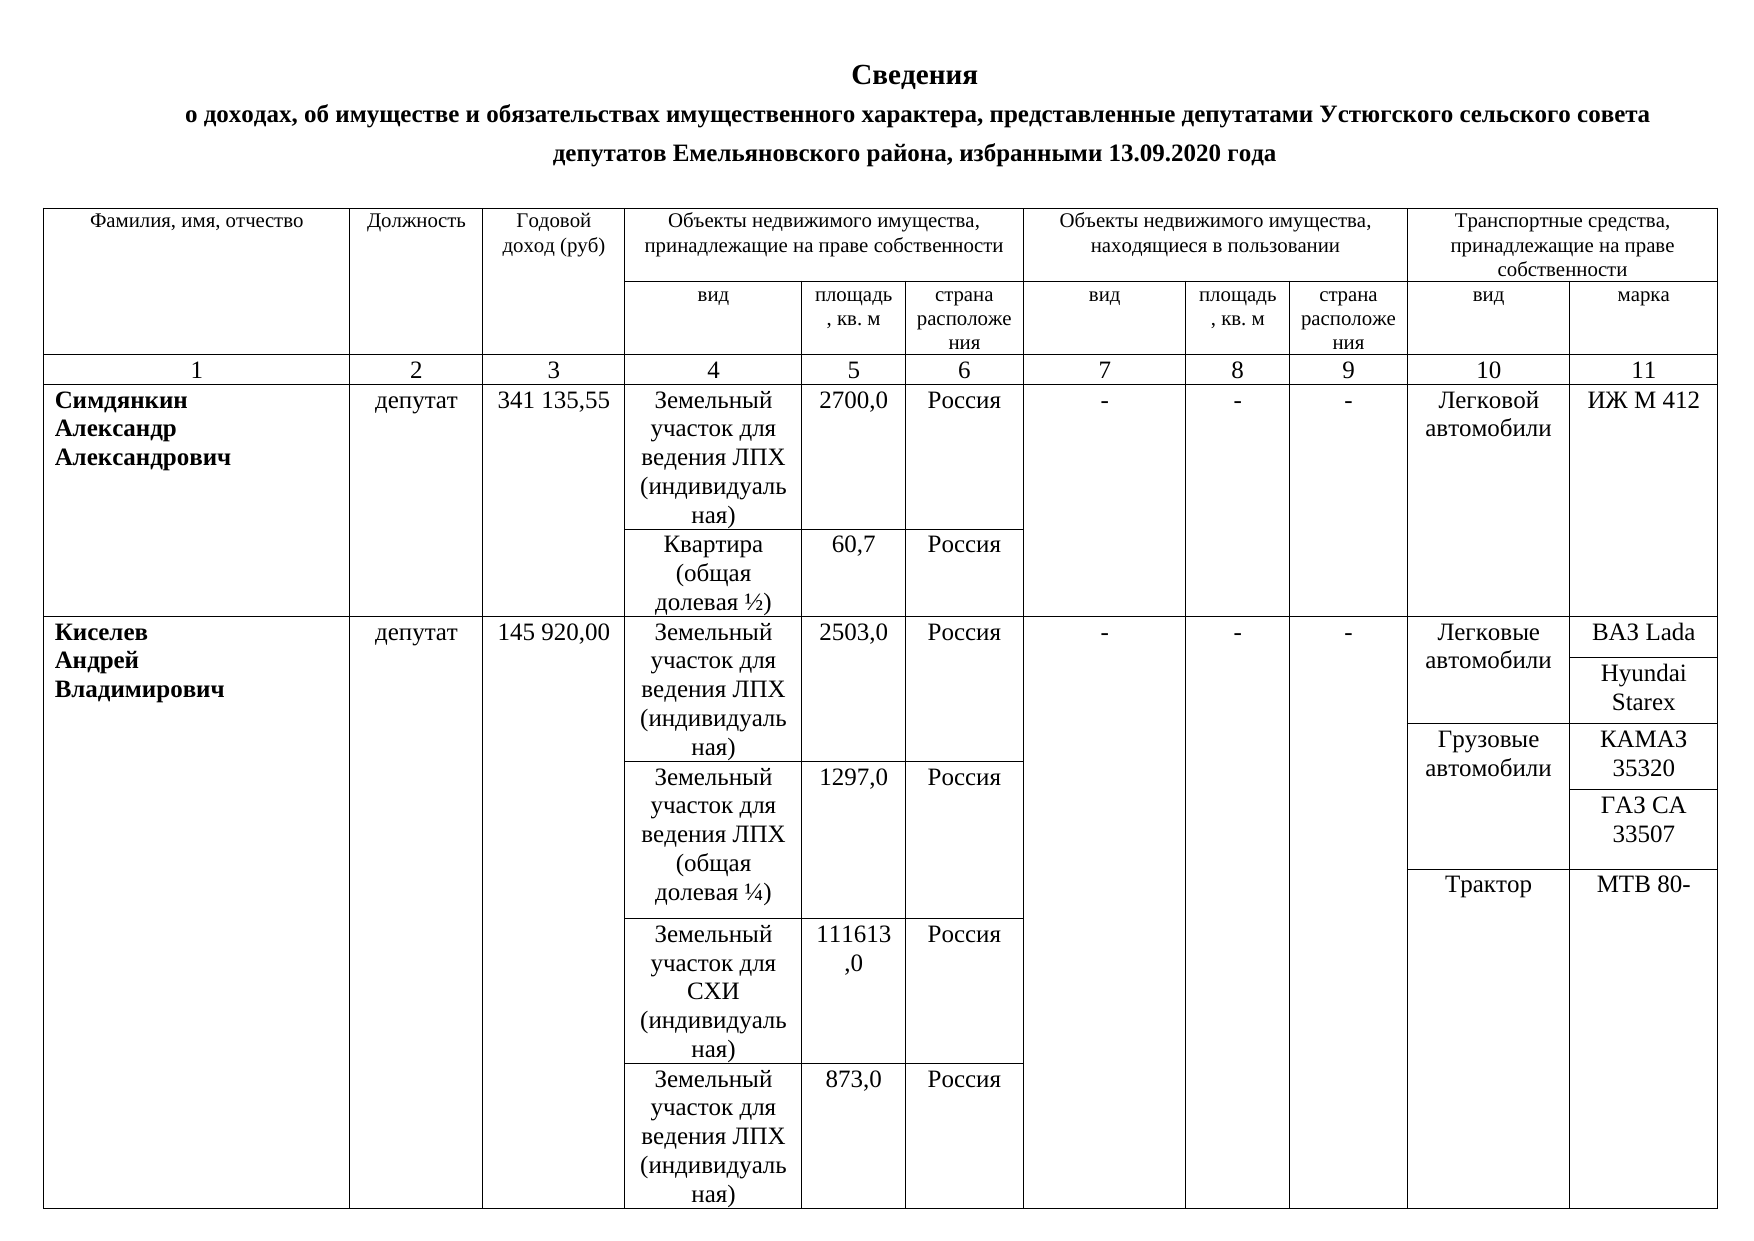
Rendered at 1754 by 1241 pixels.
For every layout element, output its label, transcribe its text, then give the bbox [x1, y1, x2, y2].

table_cell депутат [350, 617, 482, 1207]
table_cell - [1186, 385, 1289, 616]
table_header Транспортные средства, принадлежащие на праве собственности [1408, 209, 1717, 281]
table_cell Россия [906, 617, 1023, 761]
table_cell Россия [906, 919, 1023, 1063]
table_cell 1297,0 [802, 762, 905, 918]
table_cell 111613,0 [802, 919, 905, 1063]
table_cell 341 135,55 [483, 385, 624, 616]
table_cell Земельный участок для ведения ЛПХ (общая долевая ¼) [625, 762, 801, 918]
table_cell Легковой автомобили [1408, 385, 1569, 616]
table_cell Россия [906, 762, 1023, 918]
table_cell Земельный участок для ведения ЛПХ (индивидуальная) [625, 385, 801, 528]
table_header Объекты недвижимого имущества, принадлежащие на праве собственности [625, 209, 1023, 281]
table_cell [625, 919, 801, 1063]
table_cell - [1290, 617, 1407, 1207]
table_cell страна расположения [1290, 282, 1407, 354]
table_cell Грузовые автомобили [1408, 724, 1569, 868]
table_header Объекты недвижимого имущества, находящиеся в пользовании [1024, 209, 1407, 281]
table_cell ГАЗ СА 33507 [1570, 790, 1717, 868]
table_cell вид [625, 282, 801, 354]
table_cell 11 [1570, 355, 1717, 384]
table_cell 4 [625, 355, 801, 384]
text депутатов Емельяновского района, избранными 13.09.2020 года [123, 130, 1706, 207]
table_cell Россия [906, 385, 1023, 528]
table_cell - [1024, 385, 1185, 616]
table_header Должность [350, 209, 482, 354]
table_cell МТВ 80- [1570, 870, 1717, 1207]
table_cell 2700,0 [802, 385, 905, 528]
table_header Фамилия, имя, отчество [44, 209, 349, 354]
table_cell вид [1408, 282, 1569, 354]
table_cell 7 [1024, 355, 1185, 384]
table_cell Земельный участок для ведения ЛПХ (индивидуальная) [625, 1064, 801, 1207]
table_cell Легковые автомобили [1408, 617, 1569, 723]
table_header Годовой доход (руб) [483, 209, 624, 354]
table_cell площадь, кв. м [1186, 282, 1289, 354]
table_cell Трактор [1408, 870, 1569, 1207]
table_cell - [1186, 617, 1289, 1207]
table_cell 10 [1408, 355, 1569, 384]
table_cell Киселев Андрей Владимирович [44, 617, 349, 1207]
table_cell 5 [802, 355, 905, 384]
table_cell 3 [483, 355, 624, 384]
table_cell 9 [1290, 355, 1407, 384]
table_cell депутат [350, 385, 482, 616]
table_cell 1 [44, 355, 349, 384]
table_cell площадь, кв. м [802, 282, 905, 354]
text Сведения [123, 53, 1706, 92]
table_cell 145 920,00 [483, 617, 624, 1207]
table_cell Россия [906, 530, 1023, 616]
table_cell 8 [1186, 355, 1289, 384]
table_cell марка [1570, 282, 1717, 354]
table_cell 60,7 [802, 530, 905, 616]
table_cell КАМАЗ 35320 [1570, 724, 1717, 789]
table_cell - [1290, 385, 1407, 616]
table_cell Земельный участок для ведения ЛПХ (индивидуальная) [625, 617, 801, 761]
table_cell 2 [350, 355, 482, 384]
text о доходах, об имуществе и обязательствах имущественного характера, представленные депутатами Устюгского сельского совета [123, 92, 1706, 130]
table_cell 2503,0 [802, 617, 905, 761]
table_cell - [1024, 617, 1185, 1207]
table_cell страна расположения [906, 282, 1023, 354]
table_cell вид [1024, 282, 1185, 354]
table_cell Россия [906, 1064, 1023, 1207]
table_cell ИЖ М 412 [1570, 385, 1717, 616]
table_cell Hyundai Starex [1570, 658, 1717, 723]
table_cell 873,0 [802, 1064, 905, 1207]
table_cell Симдянкин Александр Александрович [44, 385, 349, 616]
table_cell ВАЗ Lada [1570, 617, 1717, 657]
table_cell 6 [906, 355, 1023, 384]
table_cell Квартира (общая долевая ½) [625, 530, 801, 616]
